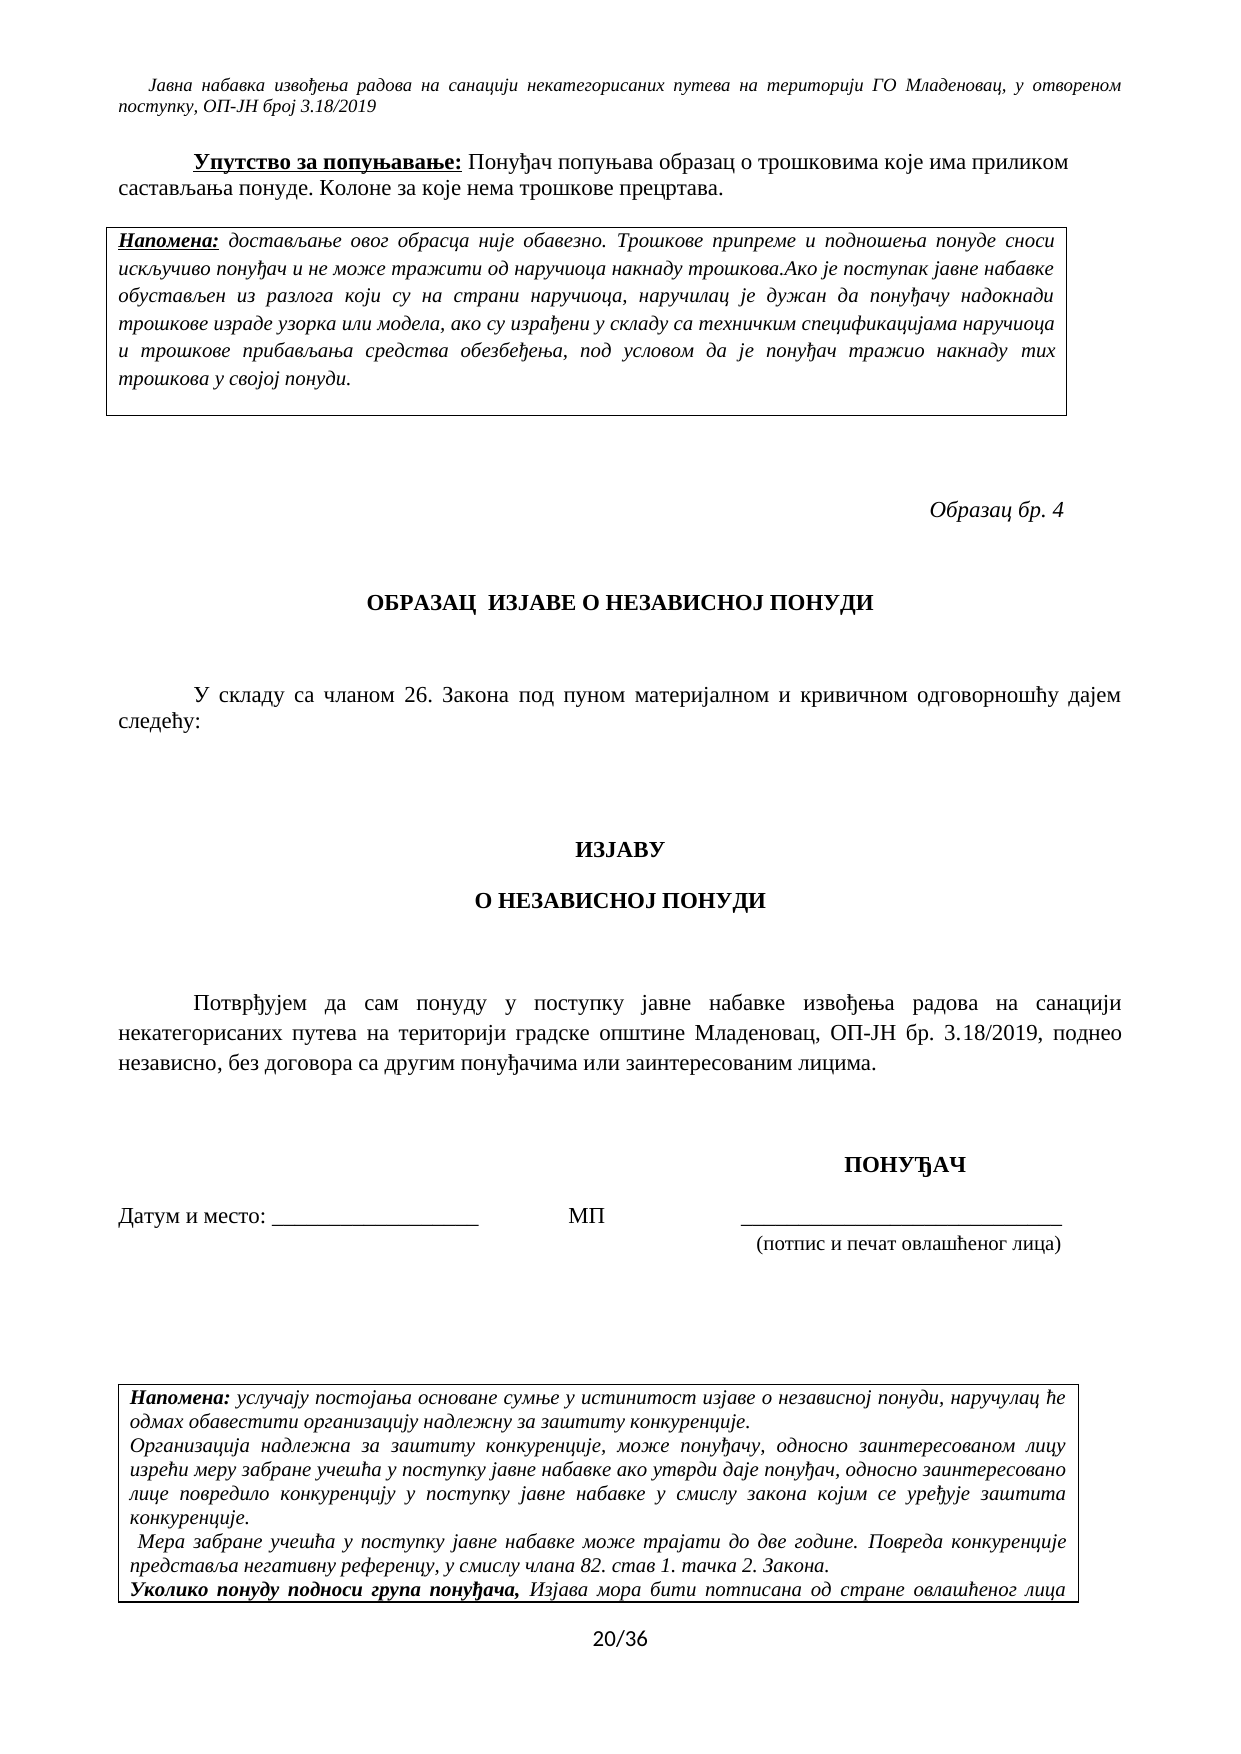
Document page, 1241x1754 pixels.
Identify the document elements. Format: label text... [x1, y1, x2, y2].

text Потврђујем да сам понуду у поступку јавне набавке извођења радова на санацији некатегорисаних путева на територији градске општине Младеновац, ОП-ЈН бр. 3.18/2019, поднео независно, без договора са другим понуђачима или заинтересованим лицима. [118, 989, 1122, 1076]
text О НЕЗАВИСНОЈ ПОНУДИ [118, 887, 1122, 913]
text ПОНУЂАЧ [118, 1152, 1122, 1178]
subtitle ОБРАЗАЦ ИЗЈАВЕ О НЕЗАВИСНОЈ ПОНУДИ [118, 589, 1122, 616]
text ИЗЈАВУ [118, 836, 1122, 862]
text Упутство за попуњавање: Понуђач попуњава образац о трошковима које има приликом састављања понуде. Колоне за које нема трошкове прецртава. [118, 148, 1122, 200]
text Датум и место: __________________ МП ____________________________ (потпис и печат овлашћеног лица) [118, 1203, 1122, 1255]
table_header Напомена: достављање овог обрасца није обавезно. Трошкове припреме и подношења понуде сноси искључиво понуђач и не може тражити од наручиоца накнаду трошкова.Ако је поступак јавне набавке обустављен из разлога који су на страни наручиоца, наручилац је дужан да понуђачу надокнади трошкове израде узорка или модела, ако су израђени у складу са техничким спецификацијама наручиоца и трошкове прибављања средства обезбеђења, под условом да је понуђач тражио накнаду тих трошкова у својој понуди. [107, 228, 1066, 414]
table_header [119, 1385, 1078, 1601]
subtitle Образац бр. 4 [856, 496, 1122, 522]
text У складу са чланом 26. Закона под пуном материјалном и кривичном одговорношћу дајем следећу: [118, 681, 1122, 734]
